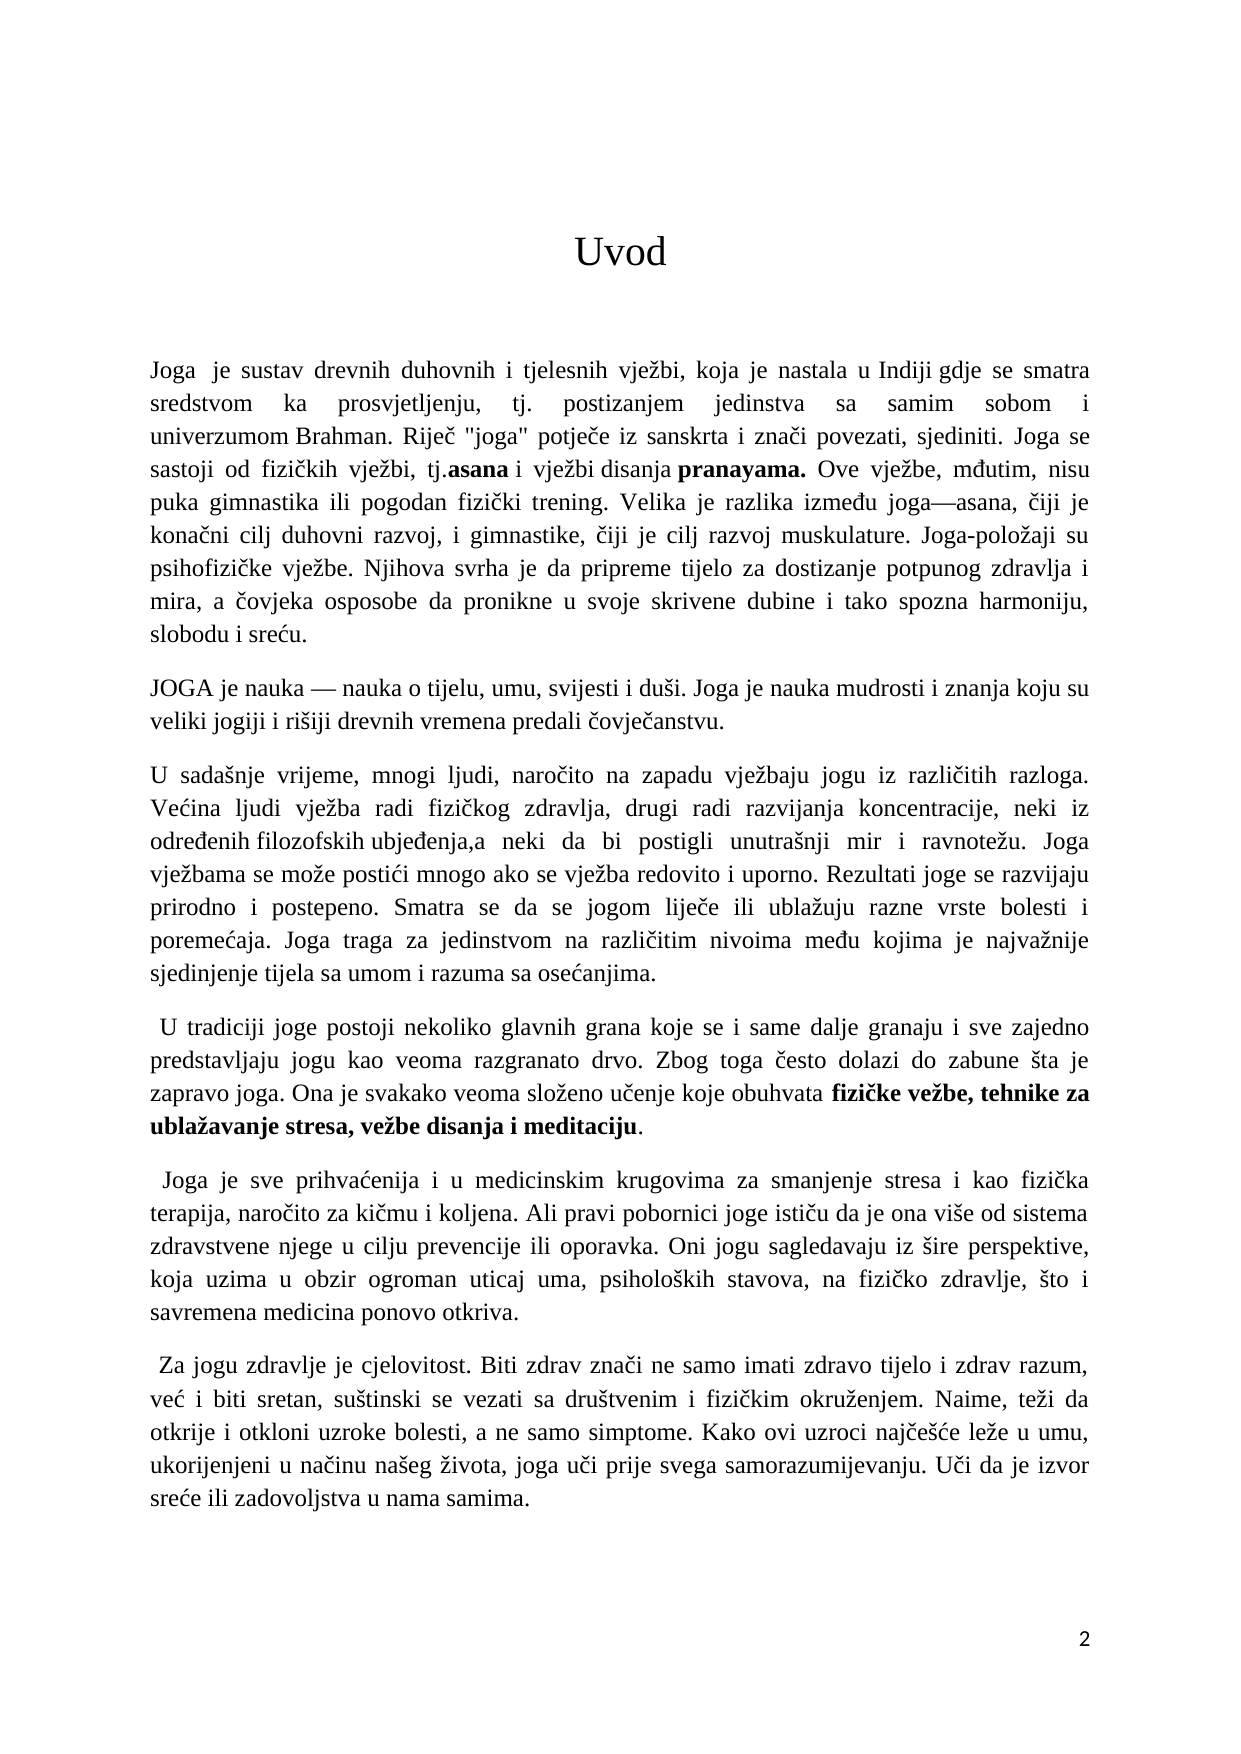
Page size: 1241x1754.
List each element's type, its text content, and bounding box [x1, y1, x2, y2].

text Joga je sve prihvaćenija i u medicinskim krugovima za smanjenje stresa i kao fizička terapija, naročito za kičmu i koljena. Ali pravi pobornici joge ističu da je ona više od sistema zdravstvene njege u cilju prevencije ili oporavka. Oni jogu sagledavaju iz šire perspektive, koja uzima u obzir ogroman uticaj uma, psiholoških stavova, na fizičko zdravlje, što i savremena medicina ponovo otkriva. [150, 1165, 1090, 1326]
text U sadašnje vrijeme, mnogi ljudi, naročito na zapadu vježbaju jogu iz različitih razloga. Većina ljudi vježba radi fizičkog zdravlja, drugi radi razvijanja koncentracije, neki iz određenih filozofskih ubjeđenja,a neki da bi postigli unutrašnji mir i ravnotežu. Joga vježbama se može postići mnogo ako se vježba redovito i uporno. Rezultati joge se razvijaju prirodno i postepeno. Smatra se da se jogom liječe ili ublažuju razne vrste bolesti i poremećaja. Joga traga za jedinstvom na različitim nivoima među kojima je najvažnije sjedinjenje tijela sa umom i razuma sa osećanjima. [150, 822, 1090, 859]
text Joga je sustav drevnih duhovnih i tjelesnih vježbi, koja je nastala u Indiji gdje se smatra sredstvom ka prosvjetljenju, tj. postizanjem jedinstva sa samim sobom i univerzumom Brahman. Riječ "joga" potječe iz sanskrta i znači povezati, sjediniti. Joga se sastoji od fizičkih vježbi, tj.asana i vježbi disanja pranayama. Ove vježbe, mđutim, nisu puka gimnastika ili pogodan fizički trening. Velika je razlika između joga—asana, čiji je konačni cilj duhovni razvoj, i gimnastike, čiji je cilj razvoj muskulature. Joga-položaji su psihofizičke vježbe. Njihova svrha je da pripreme tijelo za dostizanje potpunog zdravlja i mira, a čovjeka osposobe da pronikne u svoje skrivene dubine i tako spozna harmoniju, slobodu i sreću. [150, 417, 1090, 648]
text Za jogu zdravlje je cjelovitost. Biti zdrav znači ne samo imati zdravo tijelo i zdrav razum, već i biti sretan, suštinski se vezati sa društvenim i fizičkim okruženjem. Naime, teži da otkrije i otkloni uzroke bolesti, a ne samo simptome. Kako ovi uzroci najčešće leže u umu, ukorijenjeni u načinu našeg života, joga uči prije svega samorazumijevanju. Uči da je izvor sreće ili zadovoljstva u nama samima. [150, 1351, 1090, 1511]
text U sadašnje vrijeme, mnogi ljudi, naročito na zapadu vježbaju jogu iz različitih razloga. Većina ljudi vježba radi fizičkog zdravlja, drugi radi razvijanja koncentracije, neki iz određenih filozofskih ubjeđenja,a neki da bi postigli unutrašnji mir i ravnotežu. Joga vježbama se može postići mnogo ako se vježba redovito i uporno. Rezultati joge se razvijaju prirodno i postepeno. Smatra se da se jogom liječe ili ublažuju razne vrste bolesti i poremećaja. Joga traga za jedinstvom na različitim nivoima među kojima je najvažnije sjedinjenje tijela sa umom i razuma sa osećanjima. [150, 921, 1090, 987]
text U tradiciji joge postoji nekoliko glavnih grana koje se i same dalje granaju i sve zajedno predstavljaju jogu kao veoma razgranato drvo. Zbog toga često dolazi do zabune šta je zapravo joga. Ona je svakako veoma složeno učenje koje obuhvata fizičke vežbe, tehnike za ublažavanje stresa, vežbe disanja i meditaciju. [150, 1012, 1090, 1139]
text JOGA je nauka — nauka o tijelu, umu, svijesti i duši. Joga je nauka mudrosti i znanja koju su veliki jogiji i rišiji drevnih vremena predali čovječanstvu. [150, 673, 1090, 735]
text Uvod [150, 226, 1090, 274]
